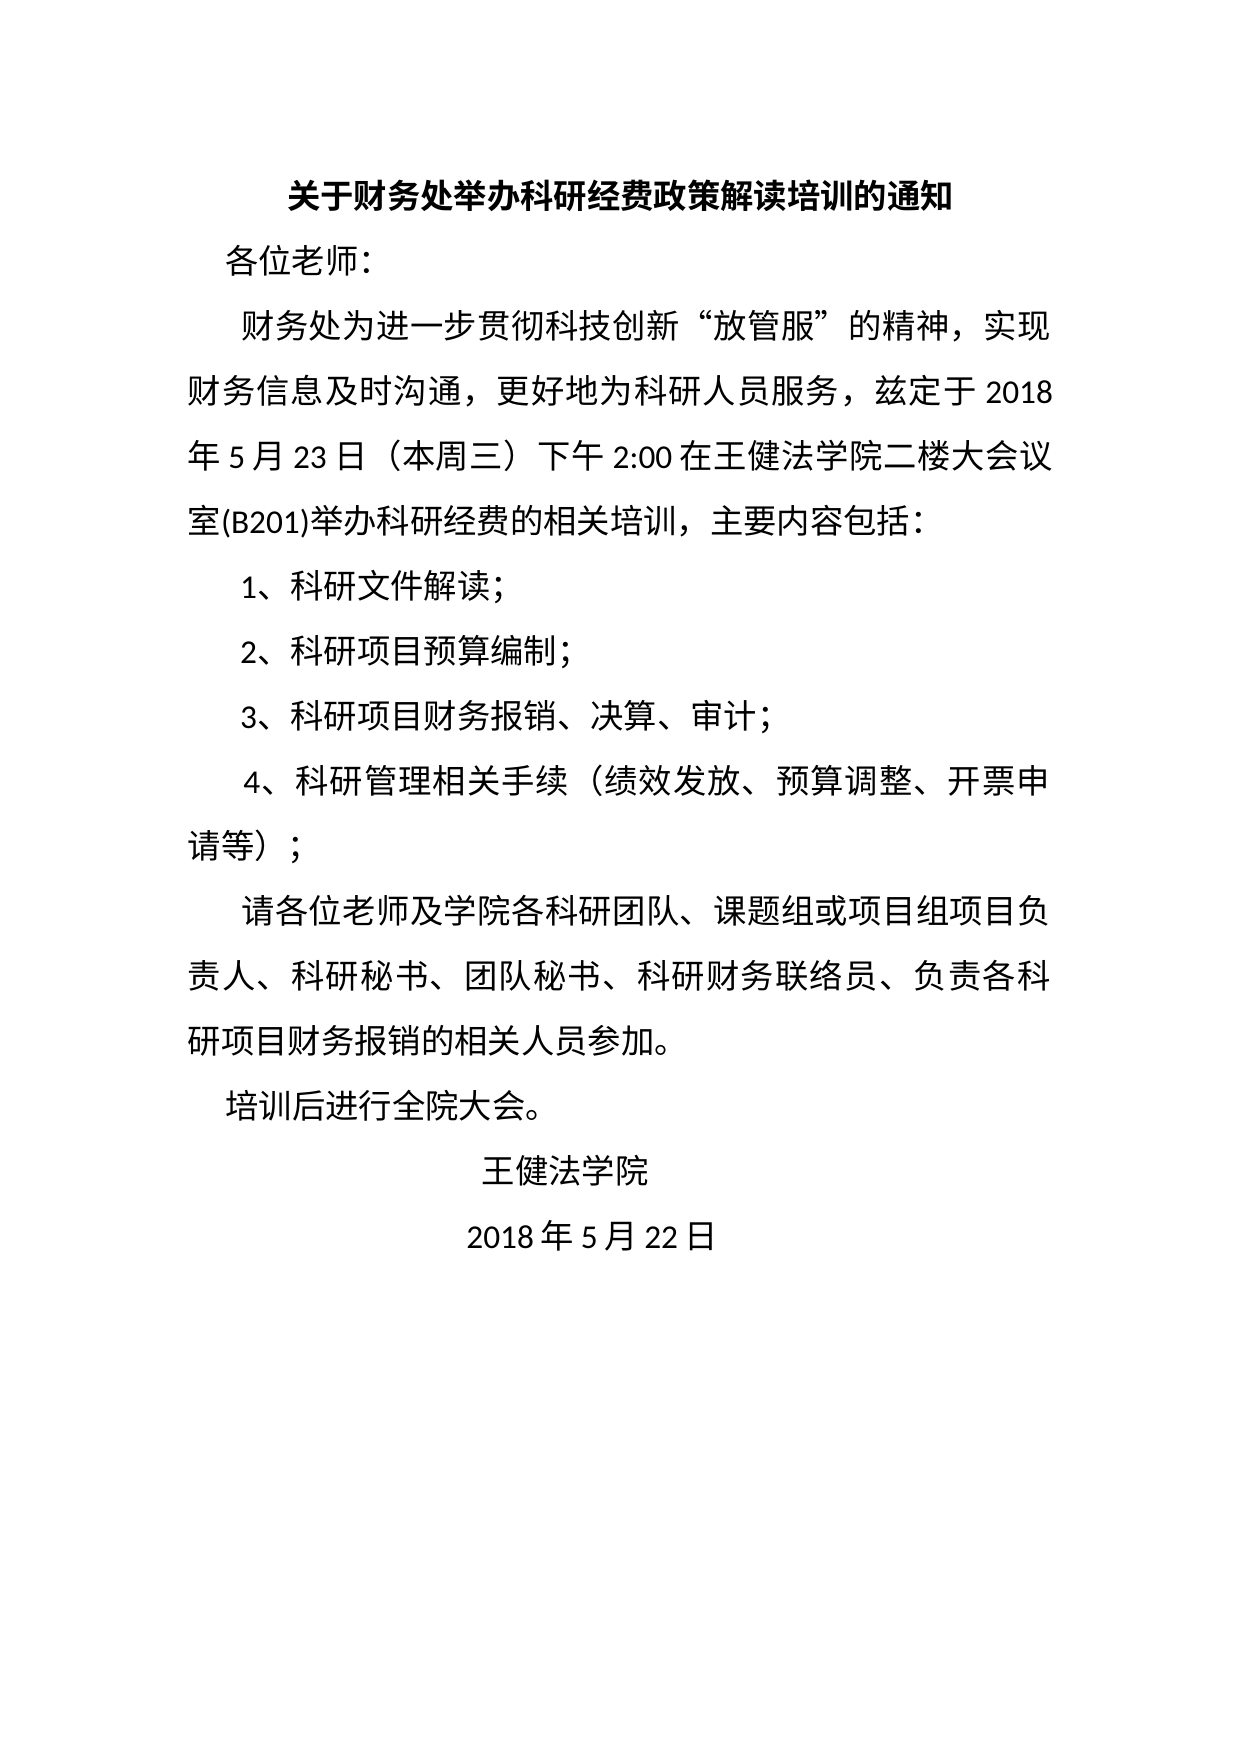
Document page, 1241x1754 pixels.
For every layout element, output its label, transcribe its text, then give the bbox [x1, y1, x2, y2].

text 4、科研管理相关手续（绩效发放、预算调整、开票申请等）； [187, 747, 1053, 877]
text 各位老师： [187, 227, 1053, 292]
text 3、科研项目财务报销、决算、审计； [187, 682, 1053, 747]
text 2、科研项目预算编制； [187, 617, 1053, 682]
text 请各位老师及学院各科研团队、课题组或项目组项目负责人、科研秘书、团队秘书、科研财务联络员、负责各科研项目财务报销的相关人员参加。 [187, 877, 1053, 1072]
text 2018年5月22日 [187, 1202, 1053, 1267]
text 1、科研文件解读； [187, 552, 1053, 617]
text 财务处为进一步贯彻科技创新“放管服”的精神，实现财务信息及时沟通，更好地为科研人员服务，兹定于2018年5月23日（本周三）下午2:00在王健法学院二楼大会议室(B201)举办科研经费的相关培训，主要内容包括： [187, 292, 1053, 552]
text 培训后进行全院大会。 [187, 1072, 1053, 1137]
text 关于财务处举办科研经费政策解读培训的通知 [187, 162, 1053, 227]
text 王健法学院 [187, 1137, 1053, 1202]
